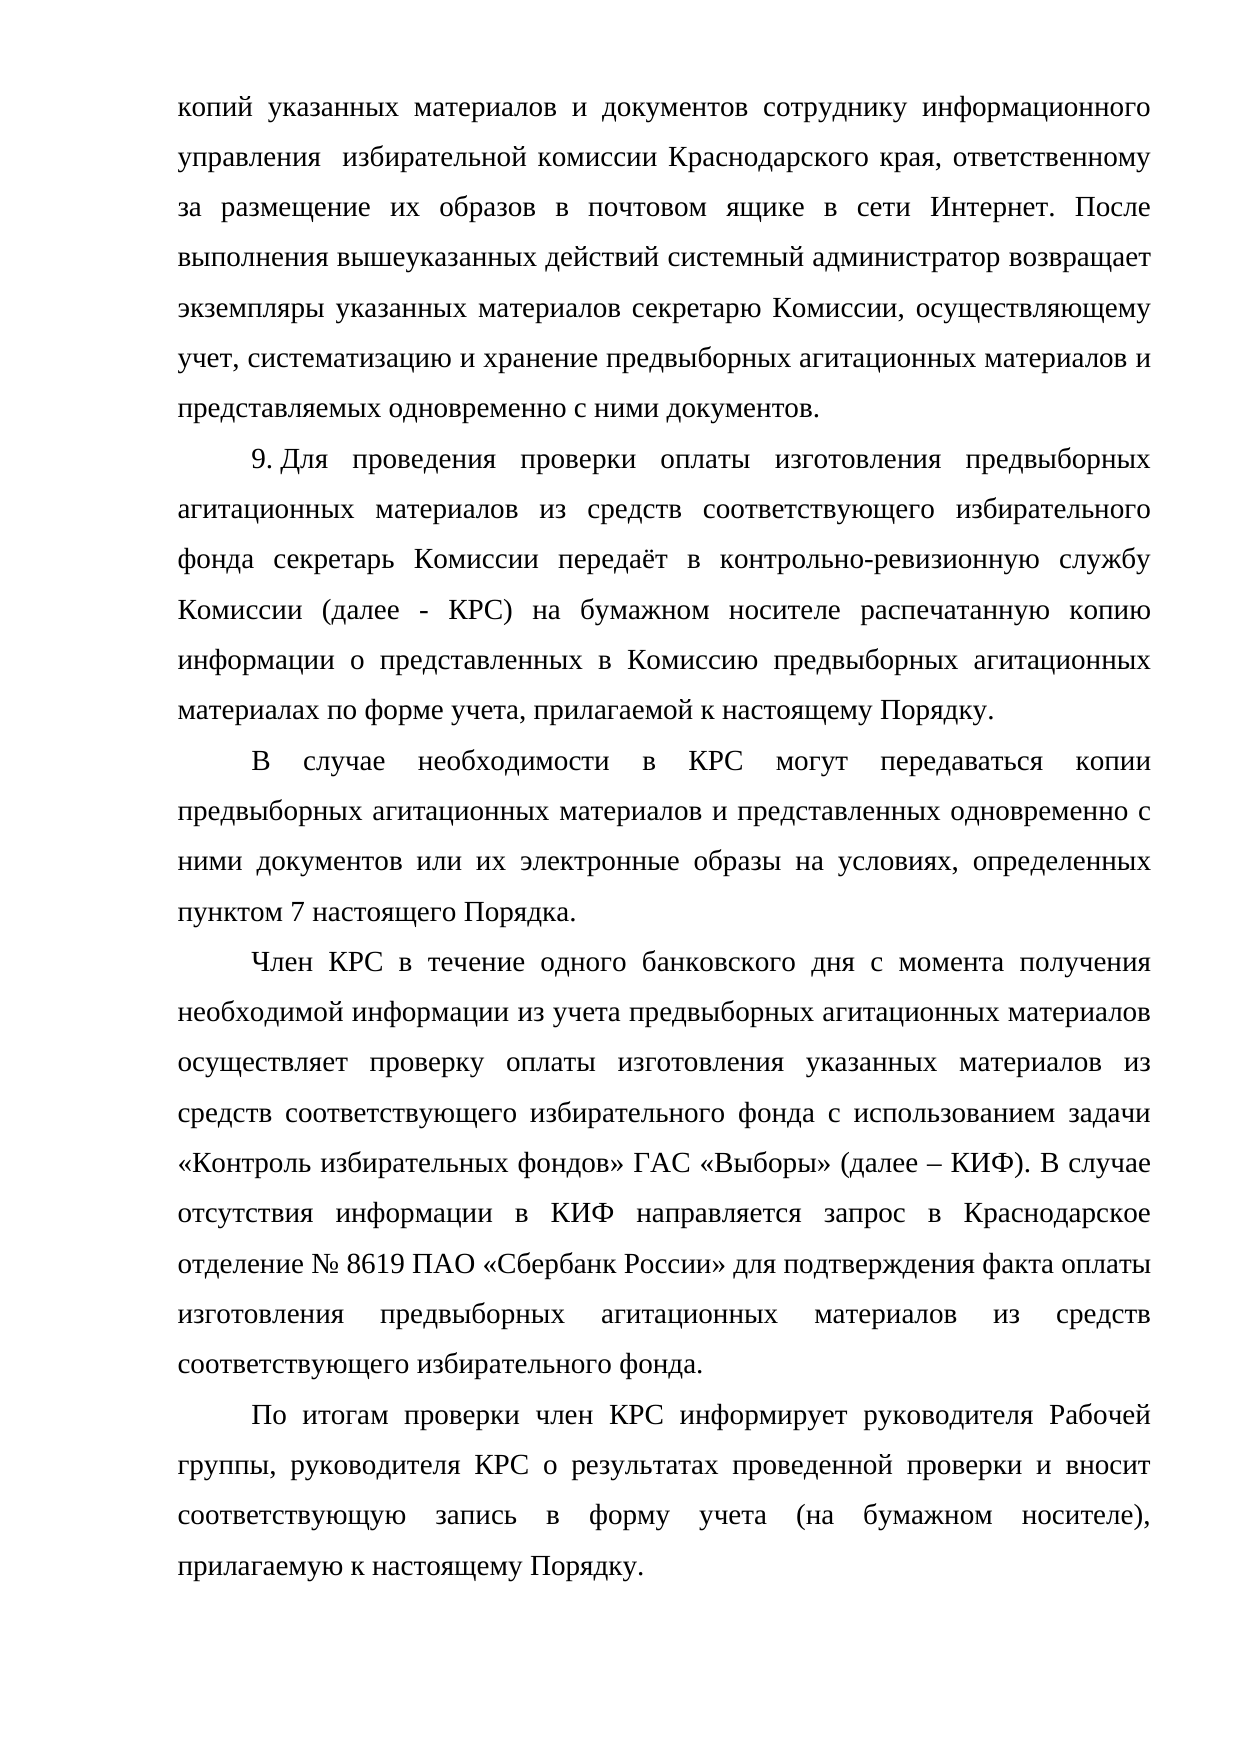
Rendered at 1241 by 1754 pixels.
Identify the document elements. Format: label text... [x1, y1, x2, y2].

text 9. Для проведения проверки оплаты изготовления предвыборных агитационных материалов из средств соответствующего избирательного фонда секретарь Комиссии передаёт в контрольно-ревизионную службу Комиссии (далее - КРС) на бумажном носителе распечатанную копию информации о представленных в Комиссию предвыборных агитационных материалах по форме учета, прилагаемой к настоящему Порядку. [177, 441, 1152, 726]
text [177, 89, 1152, 424]
text Член КРС в течение одного банковского дня с момента получения необходимой информации из учета предвыборных агитационных материалов осуществляет проверку оплаты изготовления указанных материалов из средств соответствующего избирательного фонда с использованием задачи «Контроль избирательных фондов» ГАС «Выборы» (далее – КИФ). В случае отсутствия информации в КИФ направляется запрос в Краснодарское отделение № 8619 ПАО «Сбербанк России» для подтверждения факта оплаты изготовления предвыборных агитационных материалов из средств соответствующего избирательного фонда. [177, 944, 1152, 1380]
text В случае необходимости в КРС могут передаваться копии предвыборных агитационных материалов и представленных одновременно с ними документов или их электронные образы на условиях, определенных пунктом 7 настоящего Порядка. [177, 743, 1152, 927]
text По итогам проверки член КРС информирует руководителя Рабочей группы, руководителя КРС о результатах проведенной проверки и вносит соответствующую запись в форму учета (на бумажном носителе), прилагаемую к настоящему Порядку. [177, 1397, 1152, 1581]
